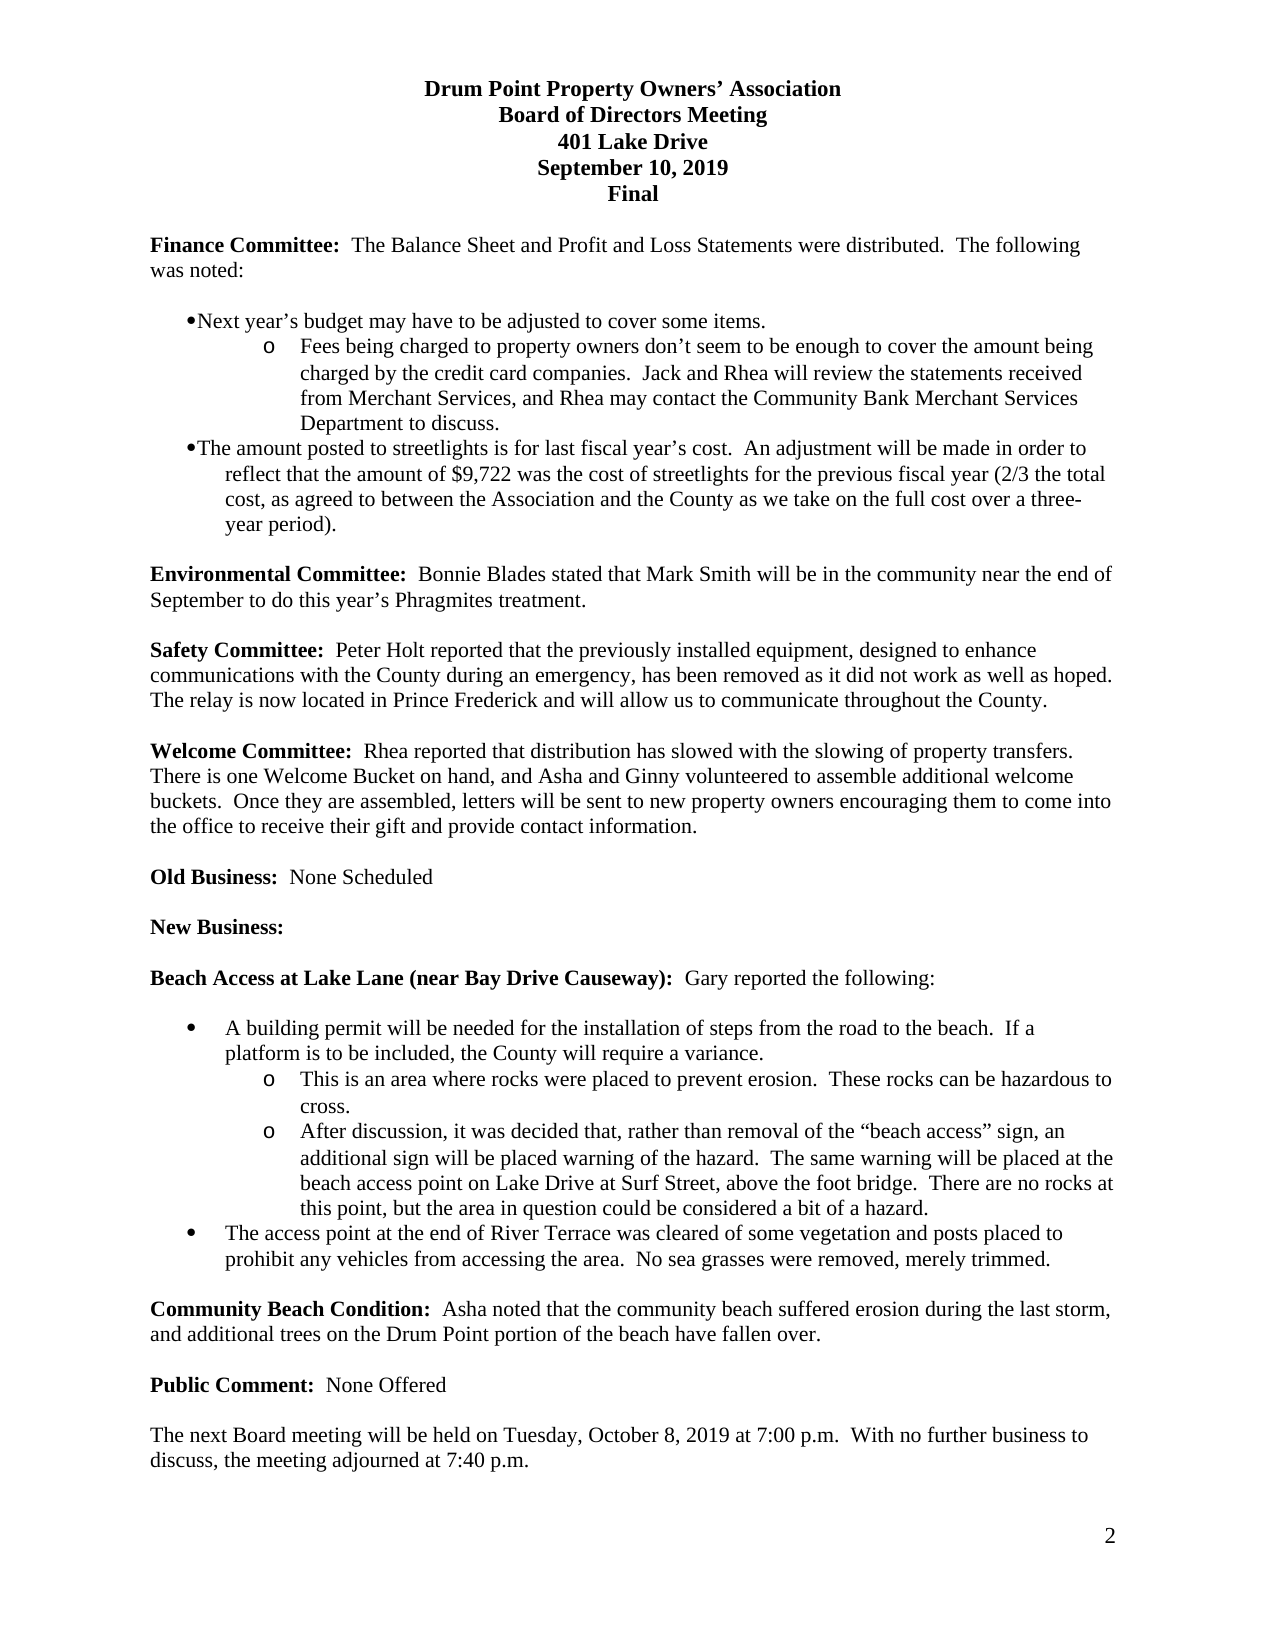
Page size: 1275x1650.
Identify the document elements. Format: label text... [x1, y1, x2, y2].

list Fees being charged to property owners don’t seem to be enough to cover the amount being charged by the credit card companies. Jack and Rhea will review the statements received from Merchant Services, and Rhea may contact the Community Bank Merchant Services Department to discuss. [262, 333, 1116, 435]
list Next year’s budget may have to be adjusted to cover some items. [187, 308, 1116, 333]
list A building permit will be needed for the installation of steps from the road to the beach. If a platform is to be included, the County will require a variance. [187, 1015, 1116, 1066]
text New Business: [150, 914, 1116, 939]
text Old Business: None Scheduled [150, 864, 1116, 889]
list After discussion, it was decided that, rather than removal of the “beach access” sign, an additional sign will be placed warning of the hazard. The same warning will be placed at the beach access point on Lake Drive at Surf Street, above the foot bridge. There are no rocks at this point, but the area in question could be considered a bit of a hazard. [262, 1118, 1116, 1220]
text Environmental Committee: Bonnie Blades stated that Mark Smith will be in the community near the end of September to do this year’s Phragmites treatment. [150, 561, 1116, 612]
list The access point at the end of River Terrace was cleared of some vegetation and posts placed to prohibit any vehicles from accessing the area. No sea grasses were removed, merely trimmed. [187, 1220, 1116, 1271]
list Safety Committee: Peter Holt reported that the previously installed equipment, designed to enhance communications with the County during an emergency, has been removed as it did not work as well as hoped. The relay is now located in Prince Frederick and will allow us to communicate throughout the County. [150, 637, 1116, 713]
text Community Beach Condition: Asha noted that the community beach suffered erosion during the last storm, and additional trees on the Drum Point portion of the beach have fallen over. [150, 1296, 1116, 1346]
list Finance Committee: The Balance Sheet and Profit and Loss Statements were distributed. The following was noted: [150, 232, 1116, 282]
text Beach Access at Lake Lane (near Bay Drive Causeway): Gary reported the following: [150, 965, 1116, 990]
list The amount posted to streetlights is for last fiscal year’s cost. An adjustment will be made in order to reflect that the amount of $9,722 was the cost of streetlights for the previous fiscal year (2/3 the total cost, as agreed to between the Association and the County as we take on the full cost over a three-year period). [187, 435, 1116, 536]
text Welcome Committee: Rhea reported that distribution has slowed with the slowing of property transfers. There is one Welcome Bucket on hand, and Asha and Ginny volunteered to assemble additional welcome buckets. Once they are assembled, letters will be sent to new property owners encouraging them to come into the office to receive their gift and provide contact information. [150, 738, 1116, 839]
text Public Comment: None Offered [150, 1372, 1116, 1397]
text The next Board meeting will be held on Tuesday, October 8, 2019 at 7:00 p.m. With no further business to discuss, the meeting adjourned at 7:40 p.m. [150, 1422, 1116, 1472]
list This is an area where rocks were placed to prevent erosion. These rocks can be hazardous to cross. [262, 1066, 1116, 1118]
